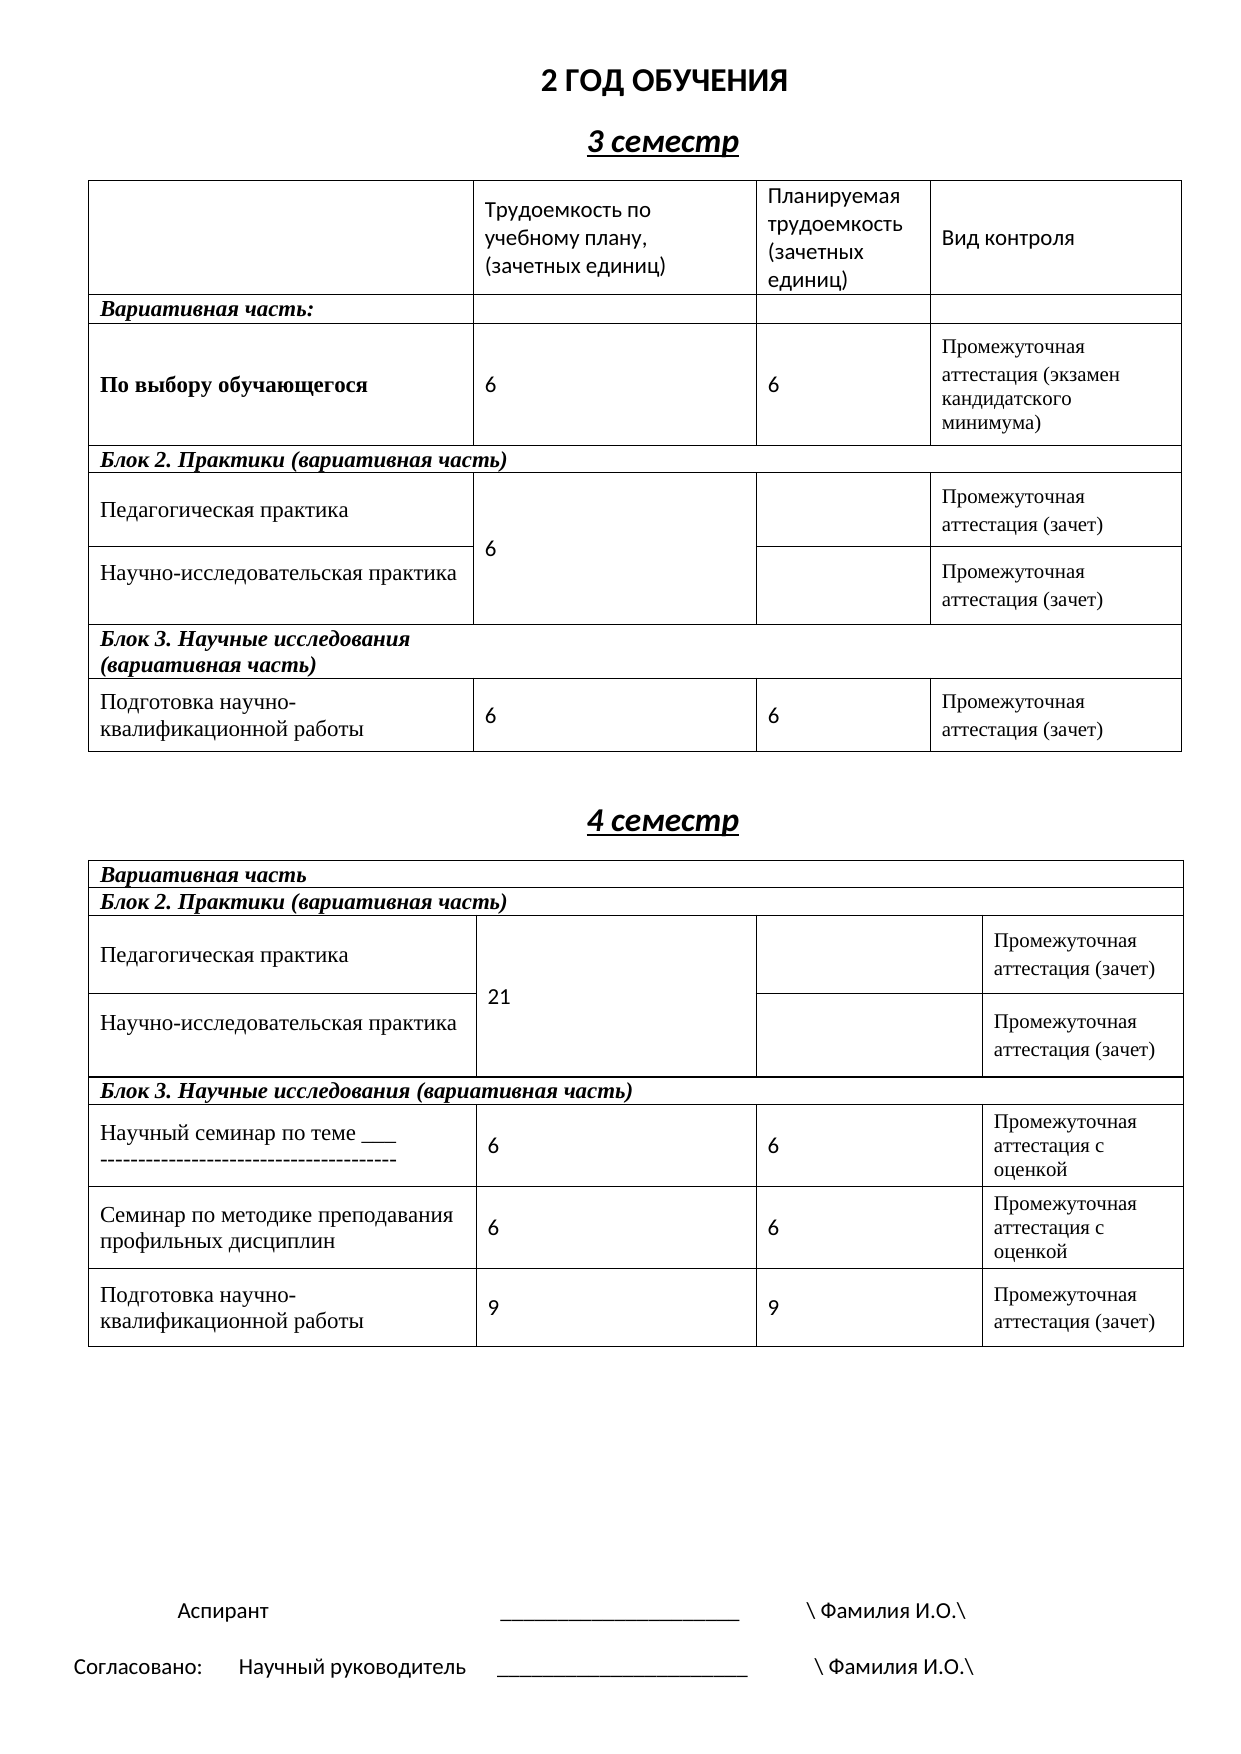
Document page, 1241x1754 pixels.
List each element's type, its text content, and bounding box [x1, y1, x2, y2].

table_cell 6 [757, 324, 930, 445]
table_cell Вариативная часть: [89, 295, 473, 323]
table_header Планируемая трудоемкость (зачетных единиц) [757, 181, 930, 293]
table_header Трудоемкость по учебному плану, (зачетных единиц) [474, 181, 756, 293]
table_cell По выбору обучающегося [89, 324, 473, 445]
table_cell 6 [474, 324, 756, 445]
table_cell 9 [757, 1269, 982, 1346]
table_cell Научно-исследовательская практика [89, 994, 476, 1076]
table_cell 6 [477, 1187, 756, 1268]
table_cell Промежуточная аттестация (зачет) [931, 473, 1181, 546]
table_cell Подготовка научно-квалификационной работы [89, 1269, 476, 1346]
table_cell Промежуточная аттестация с оценкой [983, 1105, 1183, 1186]
table_cell 9 [477, 1269, 756, 1346]
table_cell Семинар по методике преподавания профильных дисциплин [89, 1187, 476, 1268]
table_cell Промежуточная аттестация (зачет) [931, 547, 1181, 624]
table_cell Подготовка научно-квалификационной работы [89, 679, 473, 751]
table_cell [757, 473, 930, 546]
table_cell Педагогическая практика [89, 473, 473, 546]
table_cell Промежуточная аттестация (зачет) [983, 994, 1183, 1076]
table_cell [757, 916, 982, 992]
table_cell Промежуточная аттестация с оценкой [983, 1187, 1183, 1268]
table_cell 6 [757, 1187, 982, 1268]
table_cell Промежуточная аттестация (зачет) [931, 679, 1181, 751]
table_cell Блок 3. Научные исследования (вариативная часть) [89, 625, 1181, 677]
table_cell Научный семинар по теме ___ --------------------------------------- [89, 1105, 476, 1186]
table_cell 6 [477, 1105, 756, 1186]
table_cell 6 [757, 679, 930, 751]
table_header Вариативная часть [89, 861, 1183, 887]
table_cell [757, 547, 930, 624]
table_cell Научно-исследовательская практика [89, 547, 473, 624]
table_cell Промежуточная аттестация (зачет) [983, 916, 1183, 992]
table_cell 6 [474, 679, 756, 751]
table_cell [757, 295, 930, 323]
table_cell Промежуточная аттестация (зачет) [983, 1269, 1183, 1346]
text 2 ГОД ОБУЧЕНИЯ [177, 59, 1152, 100]
text 3 семестр [177, 120, 1152, 161]
table_cell Блок 2. Практики (вариативная часть) [89, 888, 1183, 914]
table_cell 6 [474, 473, 756, 624]
table_cell 21 [477, 916, 756, 1076]
table_cell Промежуточная аттестация (экзамен кандидатского минимума) [931, 324, 1181, 445]
table_cell [931, 295, 1181, 323]
table_cell 6 [757, 1105, 982, 1186]
table_header [89, 181, 473, 293]
text 4 семестр [177, 799, 1152, 840]
table_cell Блок 3. Научные исследования (вариативная часть) [89, 1078, 1183, 1104]
table_header Вид контроля [931, 181, 1181, 293]
table_cell [474, 295, 756, 323]
table_cell Блок 2. Практики (вариативная часть) [89, 446, 1181, 472]
table_cell Педагогическая практика [89, 916, 476, 992]
table_cell [757, 994, 982, 1076]
